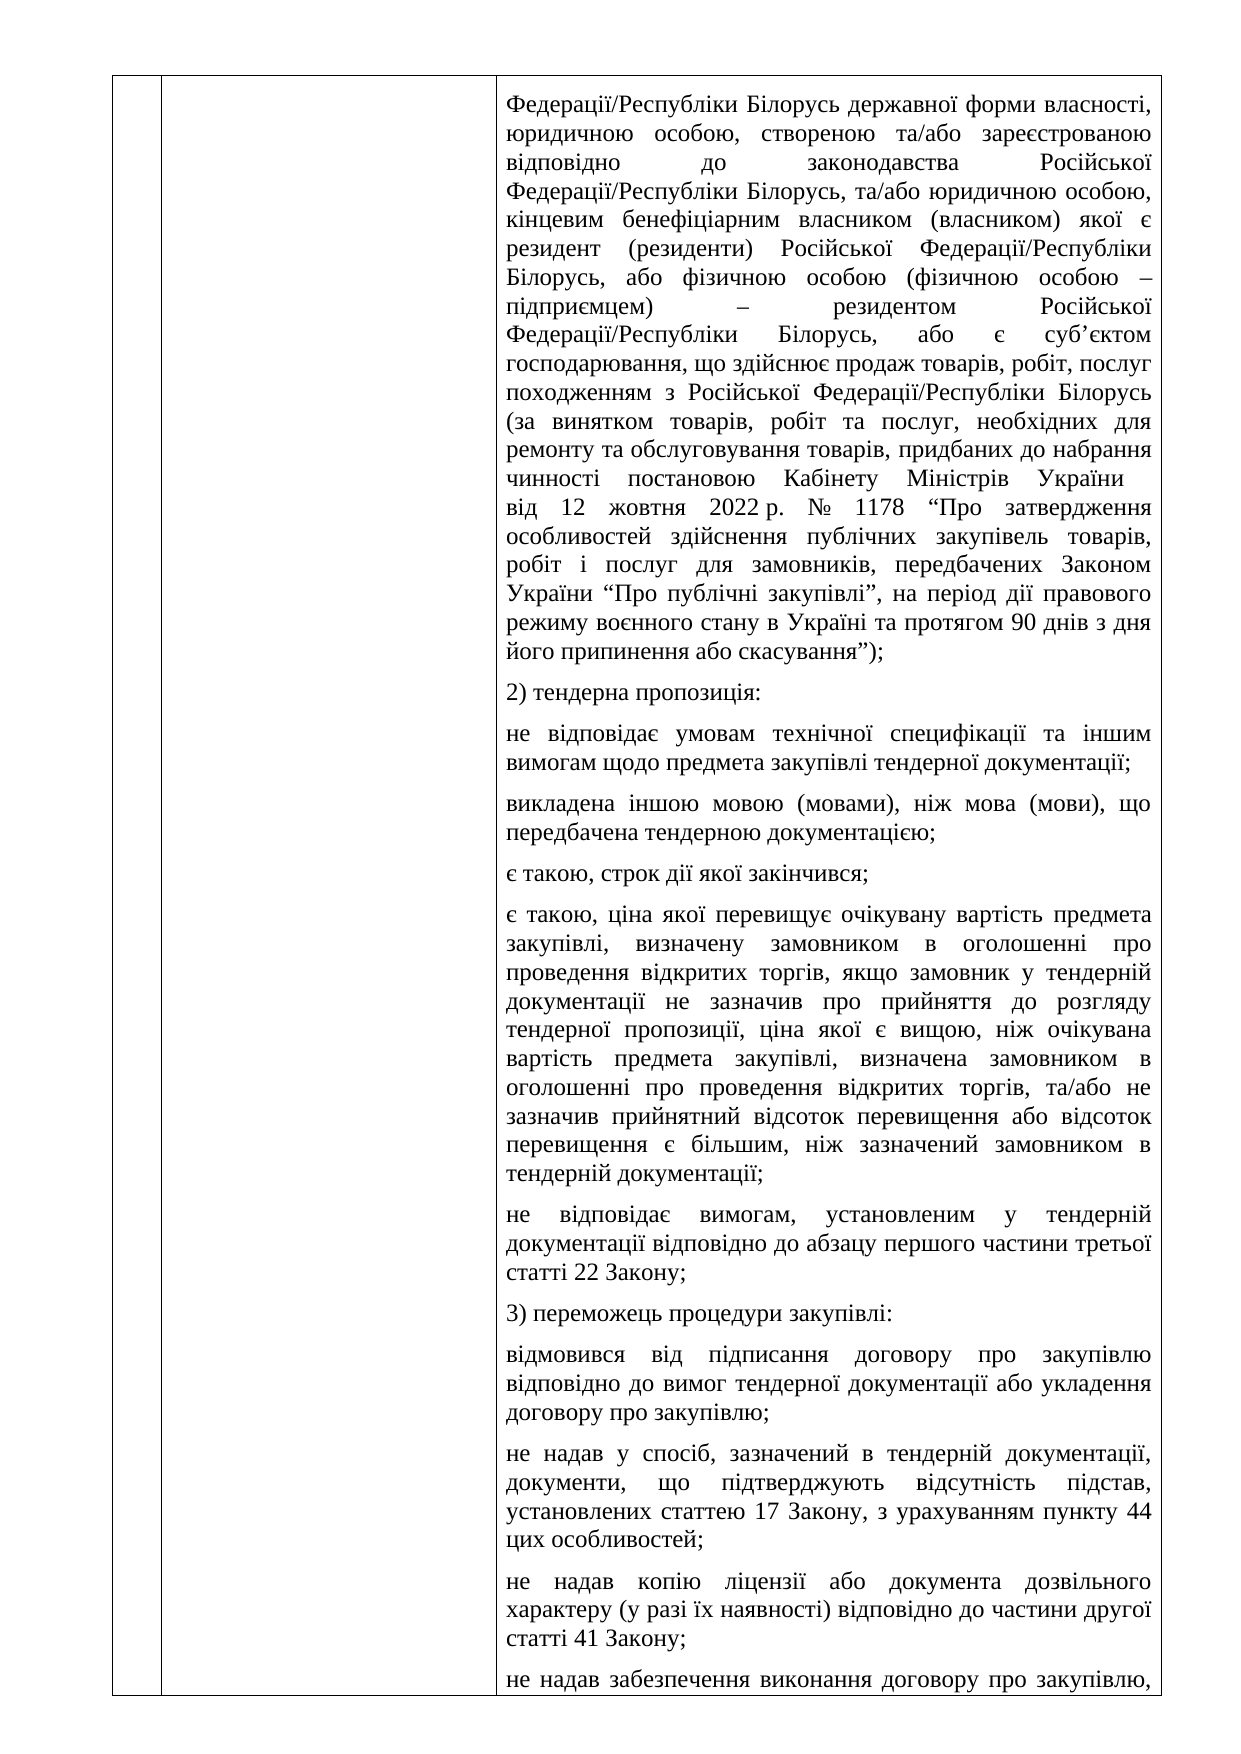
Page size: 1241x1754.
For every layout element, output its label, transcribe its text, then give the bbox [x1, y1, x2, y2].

table_cell 3 [113, 76, 161, 1695]
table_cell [497, 76, 1161, 1695]
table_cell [162, 76, 496, 1695]
